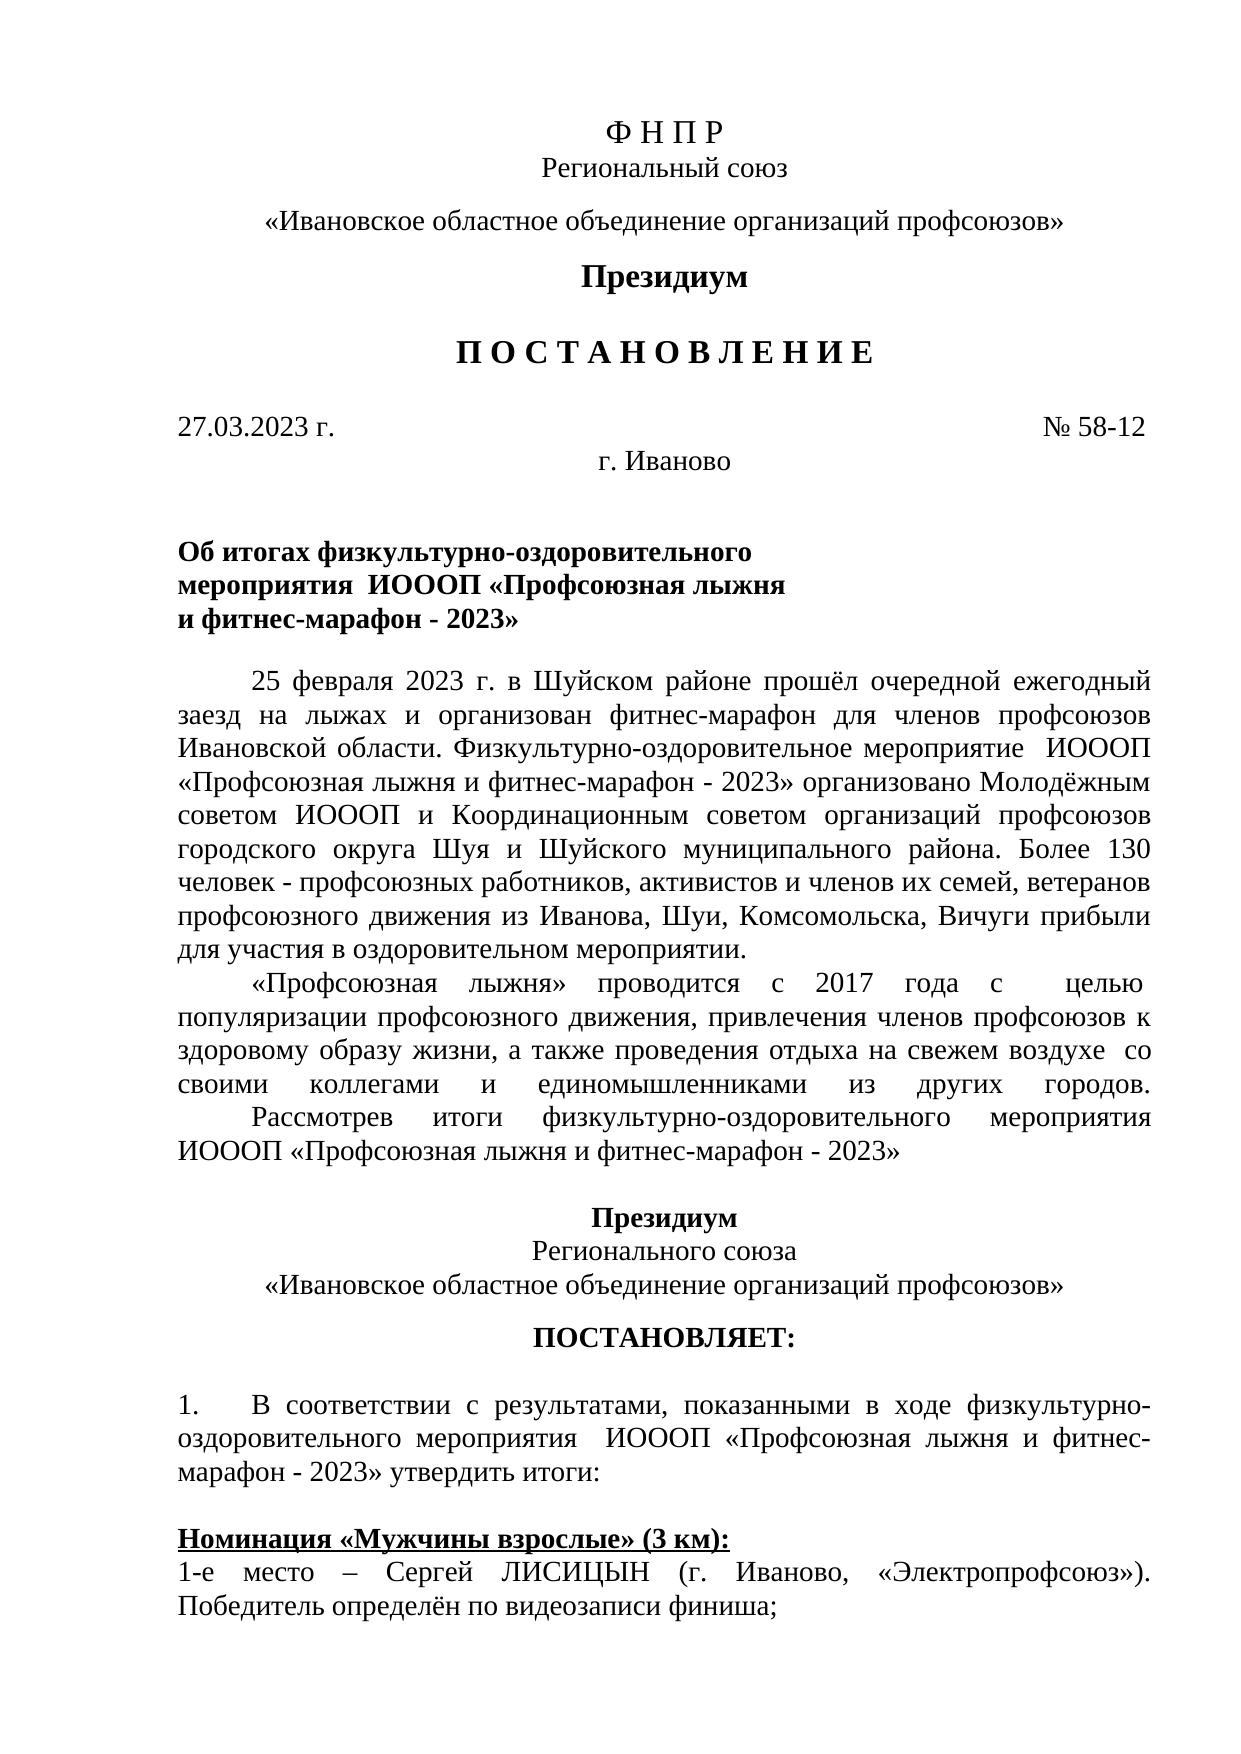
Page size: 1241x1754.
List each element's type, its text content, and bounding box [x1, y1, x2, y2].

text мероприятия ИОООП «Профсоюзная лыжня [177, 567, 1152, 601]
text ПОСТАНОВЛЯЕТ: [177, 1320, 1152, 1353]
text Об итогах физкультурно-оздоровительного [177, 534, 1152, 567]
list В соответствии с результатами, показанными в ходе физкультурно-оздоровительного мероприятия ИОООП «Профсоюзная лыжня и фитнес-марафон - 2023» утвердить итоги: [177, 1387, 1152, 1487]
text «Профсоюзная лыжня» проводится с 2017 года с целью популяризации профсоюзного движения, привлечения членов профсоюзов к здоровому образу жизни, а также проведения отдыха на свежем воздухе со своими коллегами и единомышленниками из других городов. Рассмотрев итоги физкультурно-оздоровительного мероприятия ИОООП «Профсоюзная лыжня и фитнес-марафон - 2023» [177, 965, 1152, 1166]
text «Ивановское областное объединение организаций профсоюзов» [177, 1267, 1152, 1301]
text «Ивановское областное объединение организаций профсоюзов» [177, 203, 1152, 237]
text П О С Т А Н О В Л Е Н И Е [177, 333, 1152, 371]
text Президиум [177, 1200, 1152, 1233]
text и фитнес-марафон - 2023» [177, 601, 1152, 634]
text 1-е место – Сергей ЛИСИЦЫН (г. Иваново, «Электропрофсоюз»). Победитель определён по видеозаписи финиша; [177, 1554, 1152, 1622]
text Региональный союз [177, 151, 1152, 184]
text Ф Н П Р [177, 112, 1152, 151]
text Номинация «Мужчины взрослые» (3 км): [177, 1521, 1152, 1554]
text Регионального союза [177, 1233, 1152, 1267]
text Президиум [177, 256, 1152, 294]
text 27.03.2023 г. № 58-12 [177, 409, 1152, 443]
text г. Иваново [177, 443, 1152, 476]
text 25 февраля 2023 г. в Шуйском районе прошёл очередной ежегодный заезд на лыжах и организован фитнес-марафон для членов профсоюзов Ивановской области. Физкультурно-оздоровительное мероприятие ИОООП «Профсоюзная лыжня и фитнес-марафон - 2023» организовано Молодёжным советом ИОООП и Координационным советом организаций профсоюзов городского округа Шуя и Шуйского муниципального района. Более 130 человек - профсоюзных работников, активистов и членов их семей, ветеранов профсоюзного движения из Иванова, Шуи, Комсомольска, Вичуги прибыли для участия в оздоровительном мероприятии. [177, 663, 1152, 965]
